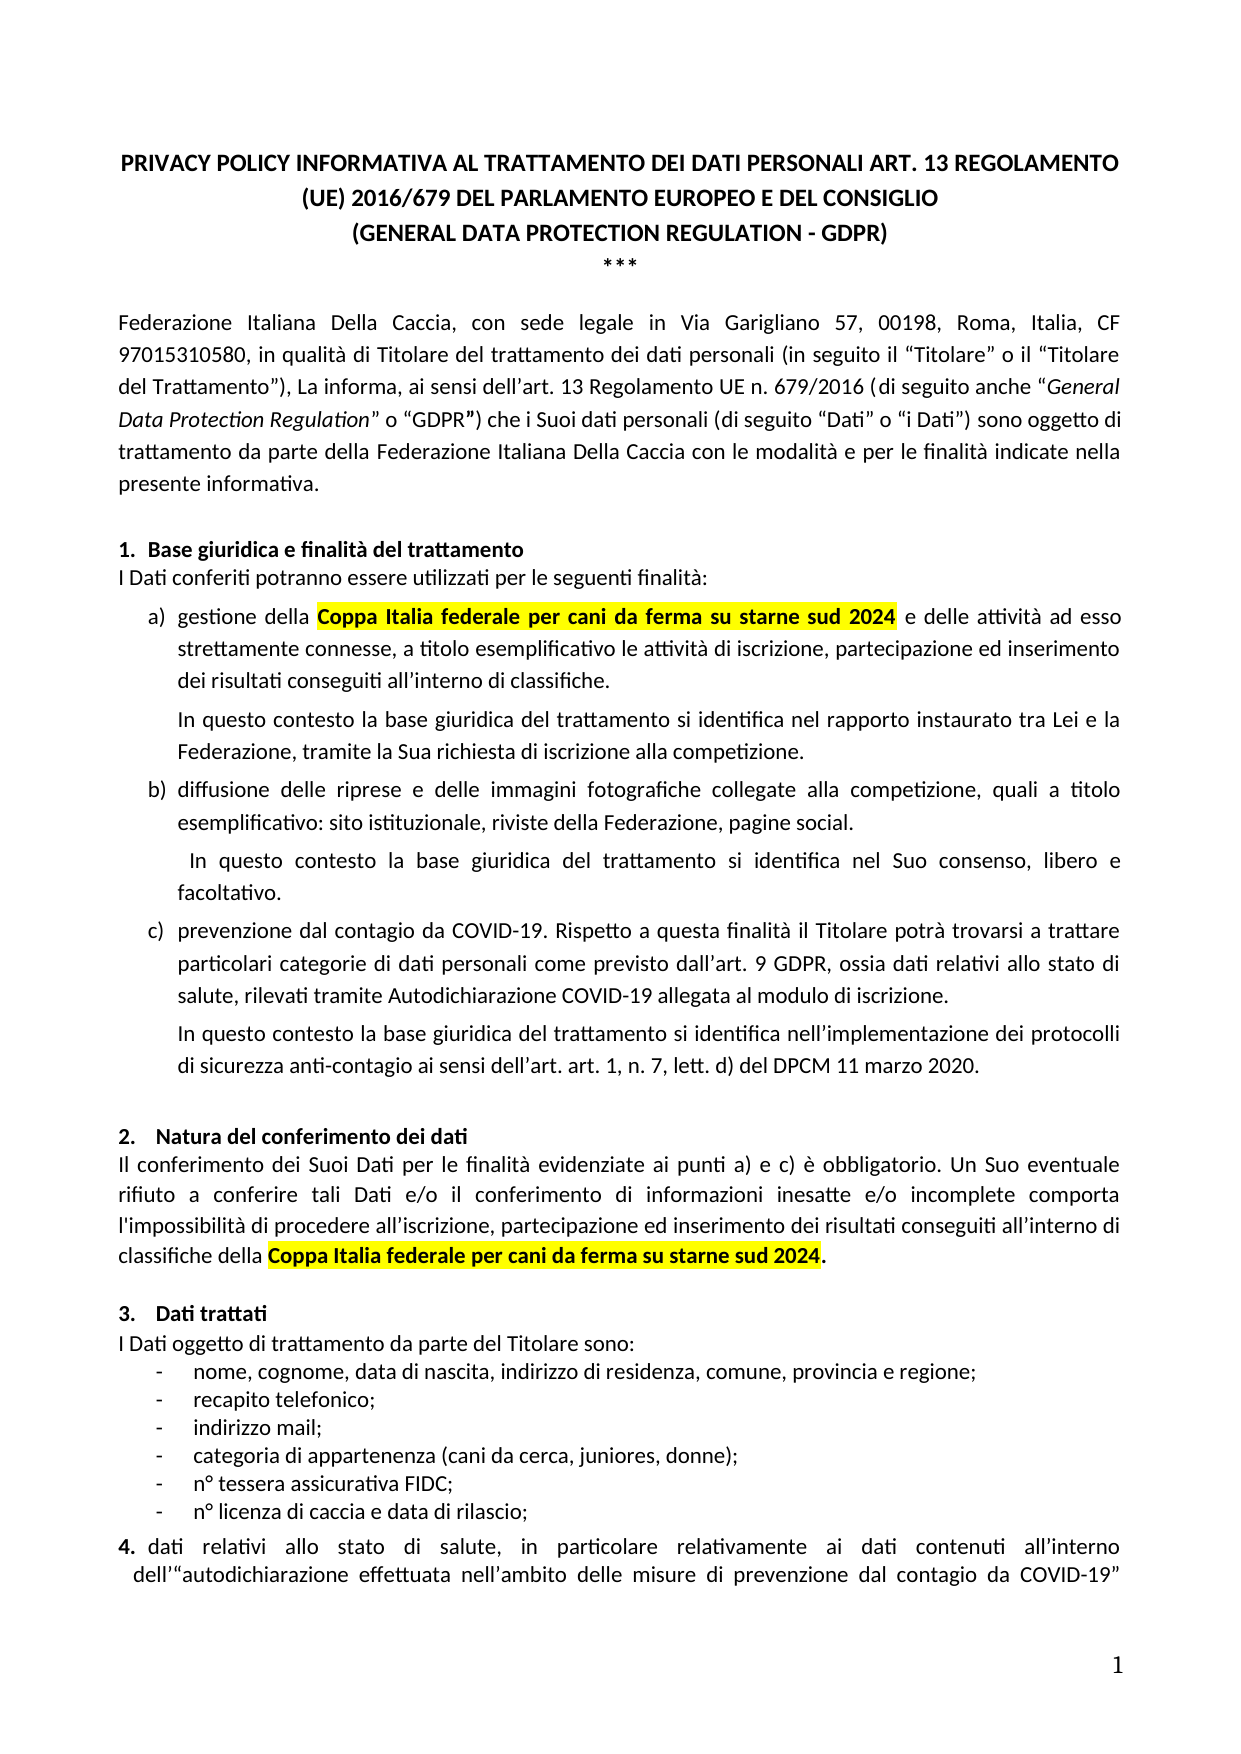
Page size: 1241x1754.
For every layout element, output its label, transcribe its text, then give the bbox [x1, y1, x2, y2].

list nome, cognome, data di nascita, indirizzo di residenza, comune, provincia e regione; [156, 1357, 1122, 1385]
text I Dati oggetto di trattamento da parte del Titolare sono: [118, 1329, 1122, 1357]
list diffusione delle riprese e delle immagini fotografiche collegate alla competizione, quali a titolo esemplificativo: sito istituzionale, riviste della Federazione, pagine social. [148, 775, 1122, 836]
text PRIVACY POLICY INFORMATIVA AL TRATTAMENTO DEI DATI PERSONALI ART. 13 REGOLAMENTO (UE) 2016/679 DEL PARLAMENTO EUROPEO E DEL CONSIGLIO [118, 148, 1122, 213]
list indirizzo mail; [156, 1413, 1122, 1441]
text Il conferimento dei Suoi Dati per le finalità evidenziate ai punti a) e c) è obbligatorio. Un Suo eventuale rifiuto a conferire tali Dati e/o il conferimento di informazioni inesatte e/o incomplete comporta l'impossibilità di procedere all’iscrizione, partecipazione ed inserimento dei risultati conseguiti all’interno di classifiche della Coppa Italia federale per cani da ferma su starne sud 2024. [118, 1150, 1122, 1269]
text I Dati conferiti potranno essere utilizzati per le seguenti finalità: [118, 563, 1122, 592]
text In questo contesto la base giuridica del trattamento si identifica nell’implementazione dei protocolli di sicurezza anti-contagio ai sensi dell’art. art. 1, n. 7, lett. d) del DPCM 11 marzo 2020. [177, 1019, 1122, 1080]
list Base giuridica e finalità del trattamento [118, 536, 1122, 563]
list categoria di appartenenza (cani da cerca, juniores, donne); [156, 1441, 1122, 1469]
list recapito telefonico; [156, 1385, 1122, 1413]
text In questo contesto la base giuridica del trattamento si identifica nel rapporto instaurato tra Lei e la Federazione, tramite la Sua richiesta di iscrizione alla competizione. [177, 705, 1122, 765]
list prevenzione dal contagio da COVID-19. Rispetto a questa finalità il Titolare potrà trovarsi a trattare particolari categorie di dati personali come previsto dall’art. 9 GDPR, ossia dati relativi allo stato di salute, rilevati tramite Autodichiarazione COVID-19 allegata al modulo di iscrizione. [148, 917, 1122, 1009]
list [118, 1532, 1122, 1588]
list gestione della Coppa Italia federale per cani da ferma su starne sud 2024 e delle attività ad esso strettamente connesse, a titolo esemplificativo le attività di iscrizione, partecipazione ed inserimento dei risultati conseguiti all’interno di classifiche. [148, 602, 1122, 694]
text (GENERAL DATA PROTECTION REGULATION - GDPR) [118, 218, 1122, 248]
text Federazione Italiana Della Caccia, con sede legale in Via Garigliano 57, 00198, Roma, Italia, CF 97015310580, in qualità di Titolare del trattamento dei dati personali (in seguito il “Titolare” o il “Titolare del Trattamento”), La informa, ai sensi dell’art. 13 Regolamento UE n. 679/2016 (di seguito anche “General Data Protection Regulation” o “GDPR”) che i Suoi dati personali (di seguito “Dati” o “i Dati”) sono oggetto di trattamento da parte della Federazione Italiana Della Caccia con le modalità e per le finalità indicate nella presente informativa. [118, 308, 1122, 497]
list n° tessera assicurativa FIDC; [156, 1469, 1122, 1497]
text *** [118, 253, 1122, 283]
list Dati trattati [118, 1299, 1122, 1327]
text In questo contesto la base giuridica del trattamento si identifica nel Suo consenso, libero e facoltativo. [177, 846, 1122, 906]
list n° licenza di caccia e data di rilascio; [156, 1497, 1122, 1526]
list Natura del conferimento dei dati [118, 1122, 1122, 1150]
